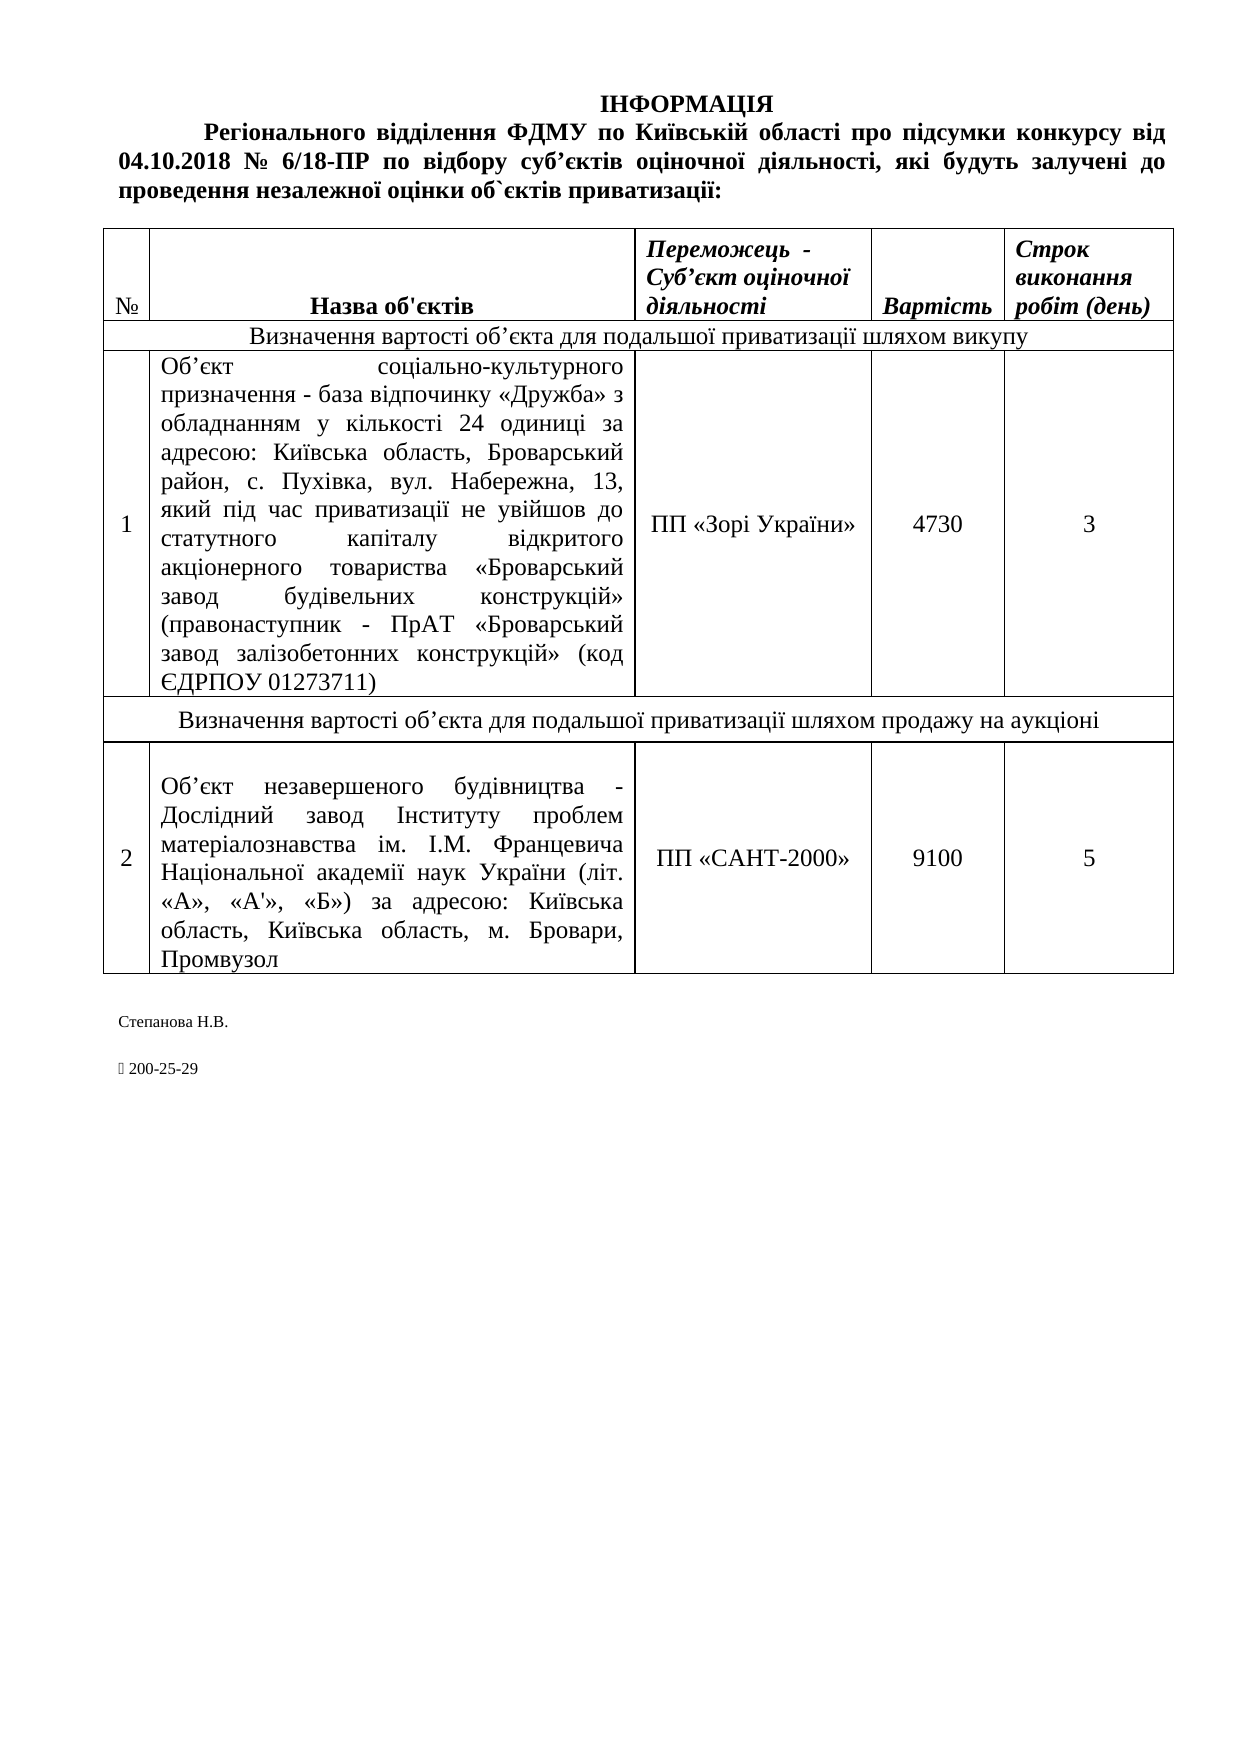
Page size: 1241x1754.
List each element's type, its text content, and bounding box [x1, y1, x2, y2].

table_cell Об’єкт соціально-культурного призначення - база відпочинку «Дружба» з обладнанням у кількості 24 одиниці за адресою: Київська область, Броварський район, с. Пухівка, вул. Набережна, 13, який під час приватизації не увійшов до статутного капіталу відкритого акціонерного товариства «Броварський завод будівельних конструкцій» (правонаступник - ПрАТ «Броварський завод залізобетонних конструкцій» (код ЄДРПОУ 01273711) [150, 351, 634, 696]
table_cell 4730 [872, 351, 1004, 696]
text Регіонального відділення ФДМУ по Київській області про підсумки конкурсу від 04.10.2018 № 6/18-ПР по відбору суб’єктів оціночної діяльності, які будуть залучені до проведення незалежної оцінки об`єктів приватизації: [118, 117, 1166, 204]
table_cell ПП «Зорі України» [636, 351, 871, 696]
table_cell 5 [1005, 743, 1173, 972]
text 200-25-29 [118, 1059, 1152, 1078]
table_header Назва об'єктів [150, 229, 634, 320]
table_cell Визначення вартості об’єкта для подальшої приватизації шляхом продажу на аукціоні [104, 697, 1173, 741]
table_cell 2 [104, 743, 149, 972]
text Степанова Н.В. [118, 1012, 1152, 1031]
table_cell 1 [104, 351, 149, 696]
table_header Вартість [872, 229, 1004, 320]
table_cell Об’єкт незавершеного будівництва - Дослідний завод Інституту проблем матеріалознавства ім. І.М. Францевича Національної академії наук України (літ. «А», «А'», «Б») за адресою: Київська область, Київська область, м. Бровари, Промвузол [150, 743, 634, 972]
table_header № [104, 229, 149, 320]
table_cell ПП «САНТ-2000» [636, 743, 871, 972]
text ІНФОРМАЦІЯ [207, 89, 1166, 117]
table_cell Визначення вартості об’єкта для подальшої приватизації шляхом викупу [104, 321, 1173, 350]
table_cell 3 [1005, 351, 1173, 696]
table_header Строк виконання робіт (день) [1005, 229, 1173, 320]
table_header Переможець - Суб’єкт оціночної діяльності [636, 229, 871, 320]
table_cell 9100 [872, 743, 1004, 972]
